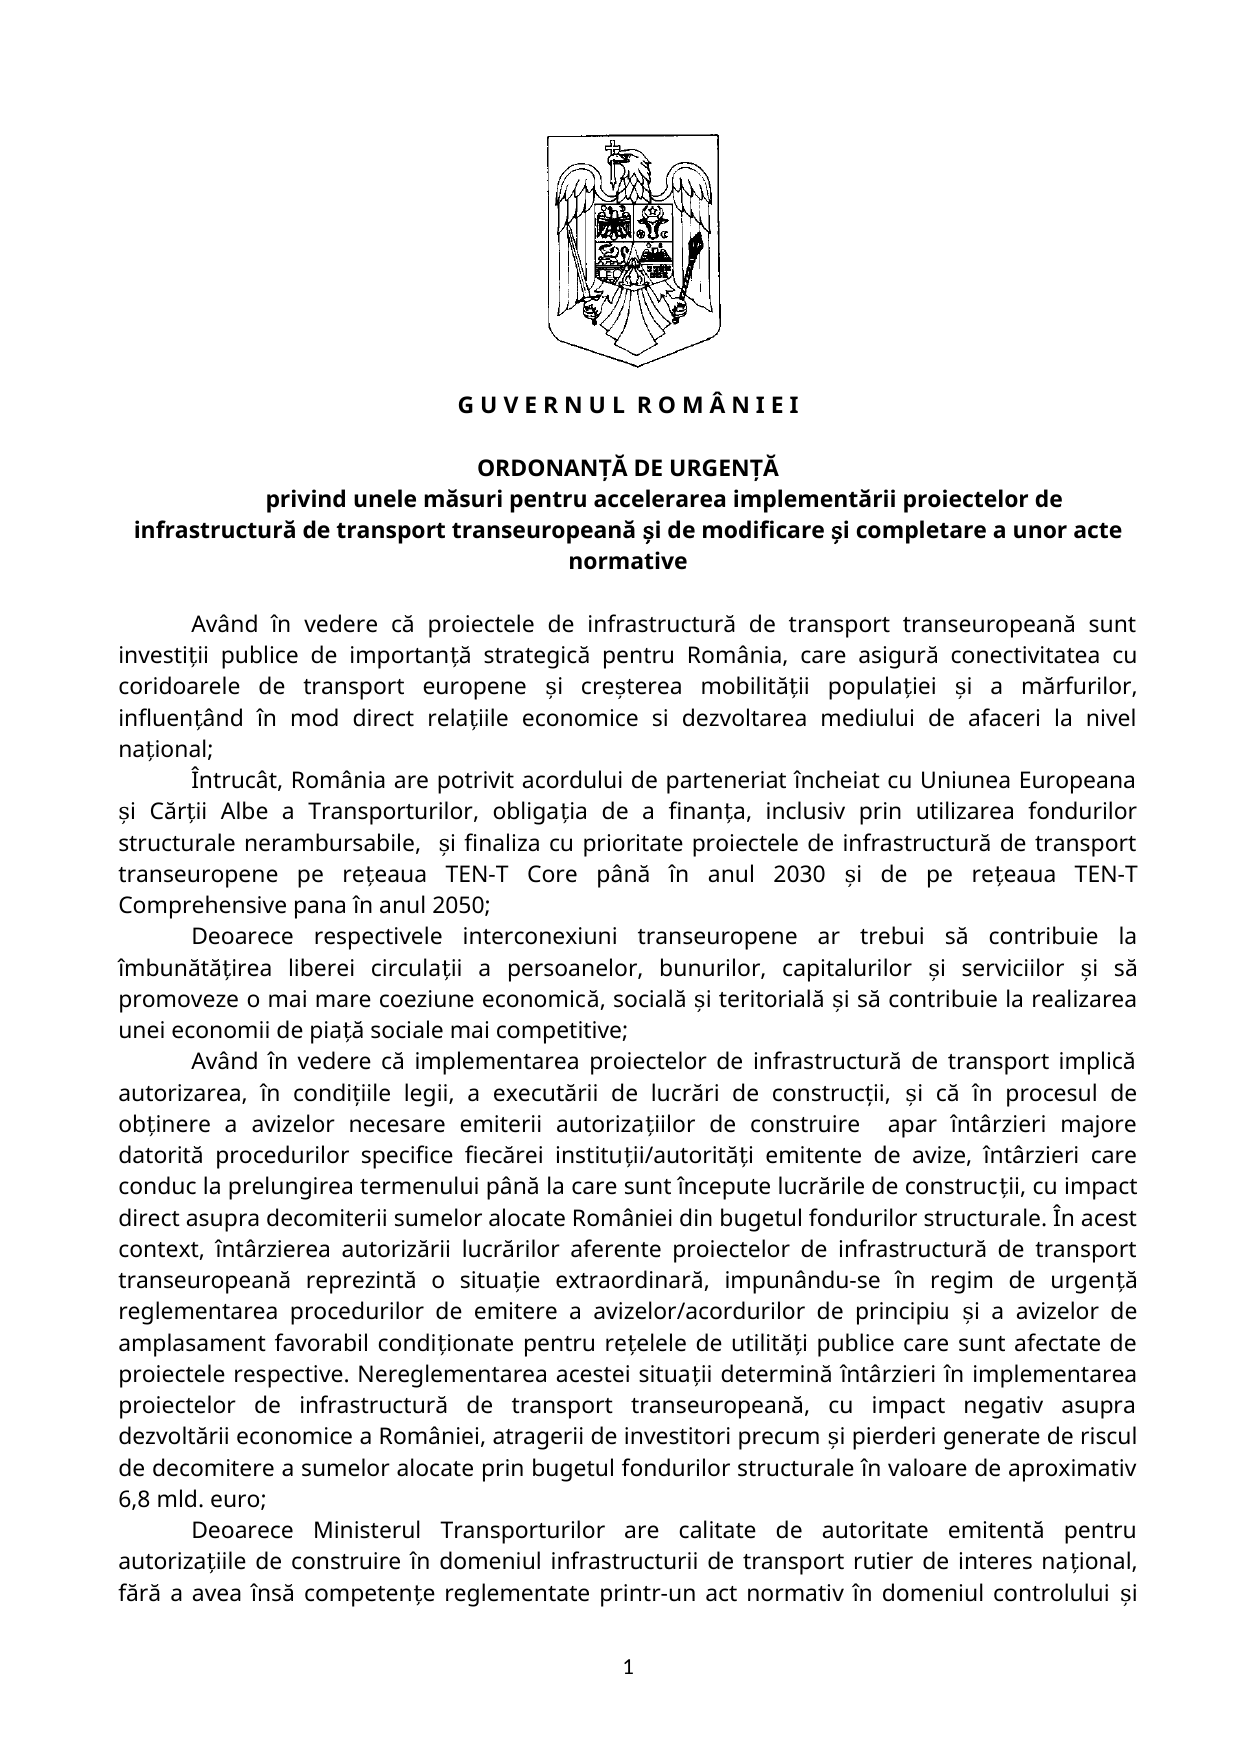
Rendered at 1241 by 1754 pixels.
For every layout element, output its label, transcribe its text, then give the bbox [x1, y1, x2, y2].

text G U V E R N U L R O M Â N I E I [118, 389, 1138, 420]
text Întrucât, România are potrivit acordului de parteneriat încheiat cu Uniunea Europeana și Cărții Albe a Transporturilor, obligația de a finanța, inclusiv prin utilizarea fondurilor structurale nerambursabile, și finaliza cu prioritate proiectele de infrastructură de transport transeuropene pe rețeaua TEN-T Core până în anul 2030 și de pe rețeaua TEN-T Comprehensive pana în anul 2050; [118, 764, 1138, 920]
picture [527, 128, 728, 379]
text privind unele măsuri pentru accelerarea implementării proiectelor de infrastructură de transport transeuropeană și de modificare și completare a unor acte normative [118, 483, 1138, 576]
text Deoarece respectivele interconexiuni transeuropene ar trebui să contribuie la îmbunătățirea liberei circulații a persoanelor, bunurilor, capitalurilor și serviciilor și să promoveze o mai mare coeziune economică, socială și teritorială și să contribuie la realizarea unei economii de piață sociale mai competitive; [118, 920, 1138, 1045]
text Având în vedere că implementarea proiectelor de infrastructură de transport implică autorizarea, în condiţiile legii, a executării de lucrări de construcţii, și că în procesul de obținere a avizelor necesare emiterii autorizațiilor de construire apar întârzieri majore datorită procedurilor specifice fiecărei instituții/autorități emitente de avize, întârzieri care conduc la prelungirea termenului până la care sunt începute lucrările de construcții, cu impact direct asupra decomiterii sumelor alocate României din bugetul fondurilor structurale. În acest context, întârzierea autorizării lucrărilor aferente proiectelor de infrastructură de transport transeuropeană reprezintă o situație extraordinară, impunându-se în regim de urgență reglementarea procedurilor de emitere a avizelor/acordurilor de principiu și a avizelor de amplasament favorabil condiționate pentru rețelele de utilități publice care sunt afectate de proiectele respective. Nereglementarea acestei situații determină întârzieri în implementarea proiectelor de infrastructură de transport transeuropeană, cu impact negativ asupra dezvoltării economice a României, atragerii de investitori precum și pierderi generate de riscul de decomitere a sumelor alocate prin bugetul fondurilor structurale în valoare de aproximativ 6,8 mld. euro; [118, 1045, 1138, 1514]
text ORDONANŢĂ DE URGENŢĂ [118, 451, 1138, 483]
text Având în vedere că proiectele de infrastructură de transport transeuropeană sunt investiții publice de importanță strategică pentru România, care asigură conectivitatea cu coridoarele de transport europene și creșterea mobilității populației și a mărfurilor, influențând în mod direct relațiile economice si dezvoltarea mediului de afaceri la nivel național; [118, 608, 1138, 764]
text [118, 1514, 1138, 1608]
